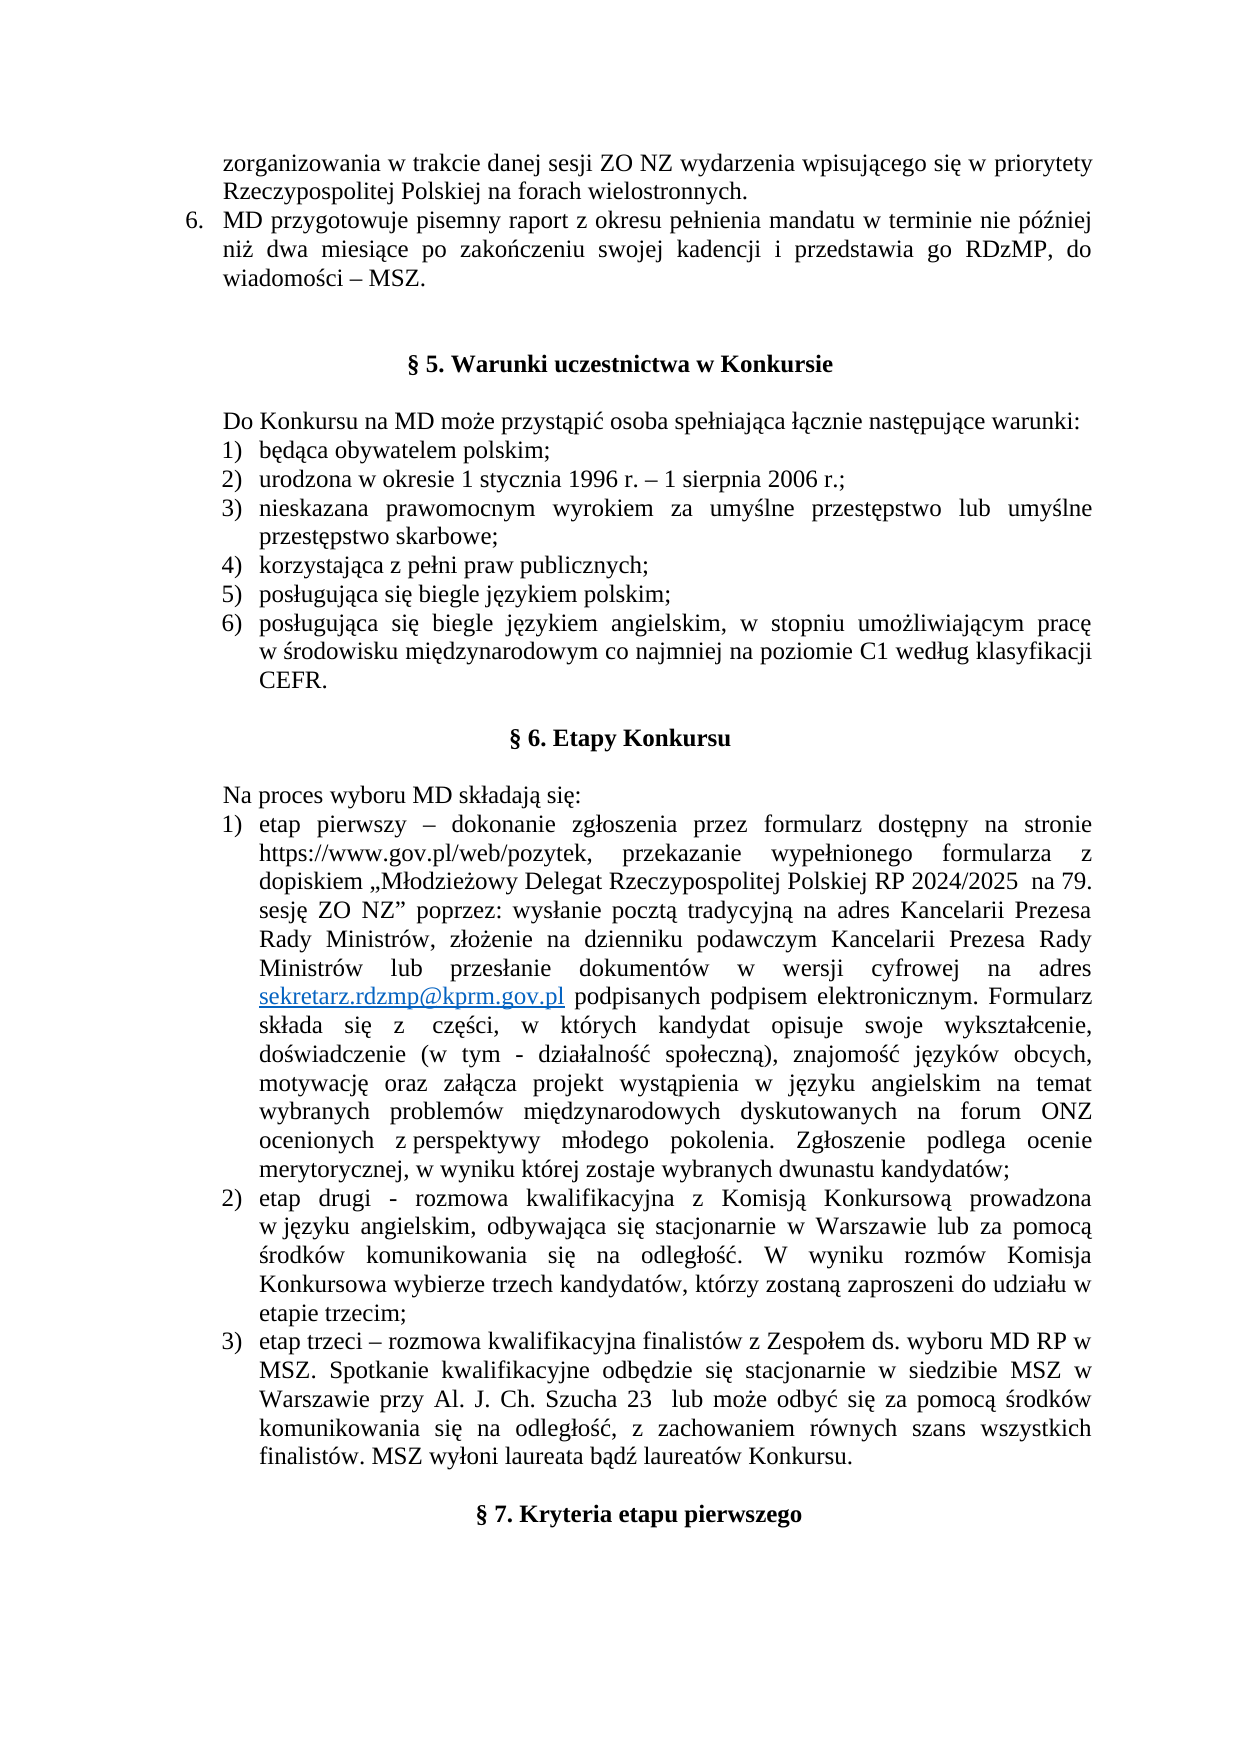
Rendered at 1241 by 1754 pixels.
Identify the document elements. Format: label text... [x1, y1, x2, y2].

text § 5. Warunki uczestnictwa w Konkursie [148, 349, 1093, 378]
list etap pierwszy – dokonanie zgłoszenia przez formularz dostępny na stronie https://www.gov.pl/web/pozytek, przekazanie wypełnionego formularza z dopiskiem „Młodzieżowy Delegat Rzeczypospolitej Polskiej RP 2024/2025 na 79. sesję ZO NZ” poprzez: wysłanie pocztą tradycyjną na adres Kancelarii Prezesa Rady Ministrów, złożenie na dzienniku podawczym Kancelarii Prezesa Rady Ministrów lub przesłanie dokumentów w wersji cyfrowej na adres sekretarz.rdzmp@kprm.gov.pl podpisanych podpisem elektronicznym. Formularz składa się z części, w których kandydat opisuje swoje wykształcenie, doświadczenie (w tym - działalność społeczną), znajomość języków obcych, motywację oraz załącza projekt wystąpienia w języku angielskim na temat wybranych problemów międzynarodowych dyskutowanych na forum ONZ ocenionych z perspektywy młodego pokolenia. Zgłoszenie podlega ocenie merytorycznej, w wyniku której zostaje wybranych dwunastu kandydatów; [221, 809, 1093, 1183]
list będąca obywatelem polskim; [221, 435, 1093, 464]
list Na proces wyboru MD składają się: [223, 780, 1093, 809]
list MD przygotowuje pisemny raport z okresu pełnienia mandatu w terminie nie później niż dwa miesiące po zakończeniu swojej kadencji i przedstawia go RDzMP, do wiadomości – MSZ. [185, 205, 1093, 291]
text § 6. Etapy Konkursu [148, 723, 1093, 751]
list korzystająca z pełni praw publicznych; [221, 550, 1093, 579]
text § 7. Kryteria etapu pierwszego [185, 1499, 1093, 1528]
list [185, 148, 1093, 205]
list Do Konkursu na MD może przystąpić osoba spełniająca łącznie następujące warunki: [223, 406, 1093, 435]
list urodzona w okresie 1 stycznia 1996 r. – 1 sierpnia 2006 r.; [221, 464, 1093, 493]
list nieskazana prawomocnym wyrokiem za umyślne przestępstwo lub umyślne przestępstwo skarbowe; [221, 493, 1093, 550]
list posługująca się biegle językiem polskim; [221, 579, 1093, 608]
list posługująca się biegle językiem angielskim, w stopniu umożliwiającym pracę w środowisku międzynarodowym co najmniej na poziomie C1 według klasyfikacji CEFR. [221, 608, 1093, 694]
list etap trzeci – rozmowa kwalifikacyjna finalistów z Zespołem ds. wyboru MD RP w MSZ. Spotkanie kwalifikacyjne odbędzie się stacjonarnie w siedzibie MSZ w Warszawie przy Al. J. Ch. Szucha 23 lub może odbyć się za pomocą środków komunikowania się na odległość, z zachowaniem równych szans wszystkich finalistów. MSZ wyłoni laureata bądź laureatów Konkursu. [221, 1326, 1093, 1470]
list etap drugi - rozmowa kwalifikacyjna z Komisją Konkursową prowadzona w języku angielskim, odbywająca się stacjonarnie w Warszawie lub za pomocą środków komunikowania się na odległość. W wyniku rozmów Komisja Konkursowa wybierze trzech kandydatów, którzy zostaną zaproszeni do udziału w etapie trzecim; [221, 1183, 1093, 1326]
